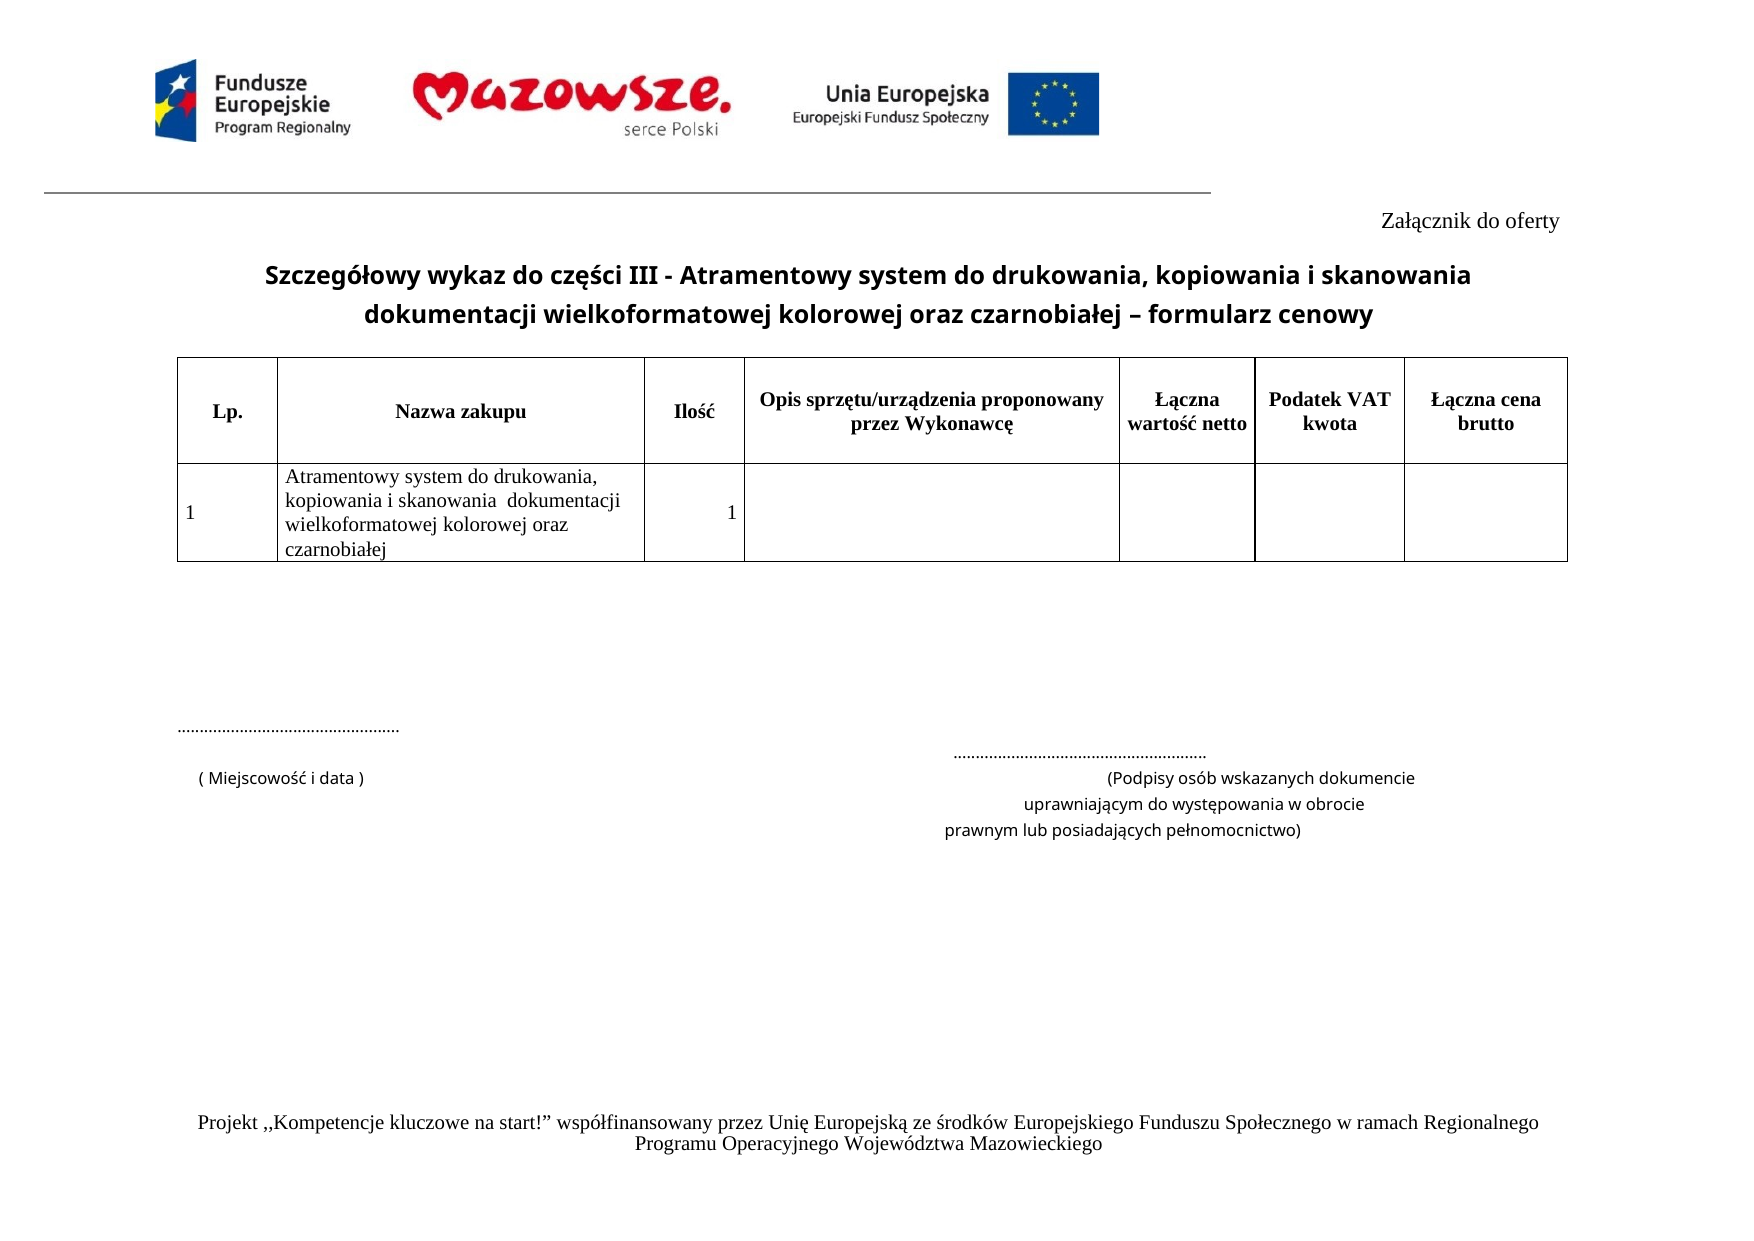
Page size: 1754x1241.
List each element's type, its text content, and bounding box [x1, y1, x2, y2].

table_cell [1256, 464, 1404, 561]
table_header Nazwa zakupu [278, 358, 644, 463]
text .................................................. ......................................................... [177, 715, 1560, 763]
table_header Łączna wartość netto [1120, 358, 1254, 463]
table_cell Atramentowy system do drukowania, kopiowania i skanowania dokumentacji wielkoformatowej kolorowej oraz czarnobiałej [278, 464, 644, 561]
table_header Ilość [645, 358, 744, 463]
picture [155, 59, 1100, 142]
table_header Opis sprzętu/urządzenia proponowany przez Wykonawcę [745, 358, 1119, 463]
table_cell [1405, 464, 1567, 561]
text ( Miejscowość i data ) (Podpisy osób wskazanych dokumencie uprawniającym do występowania w obrocie prawnym lub posiadających pełnomocnictwo) [177, 767, 1560, 842]
table_cell 1 [645, 464, 744, 561]
table_header Lp. [178, 358, 277, 463]
table_header Podatek VAT kwota [1256, 358, 1404, 463]
table_cell 1 [178, 464, 277, 561]
table_header Łączna cena brutto [1405, 358, 1567, 463]
table_cell [745, 464, 1119, 561]
table_cell [1120, 464, 1254, 561]
text Szczegółowy wykaz do części III - Atramentowy system do drukowania, kopiowania i skanowania dokumentacji wielkoformatowej kolorowej oraz czarnobiałej – formularz cenowy [177, 258, 1560, 331]
text Załącznik do oferty [177, 207, 1560, 233]
